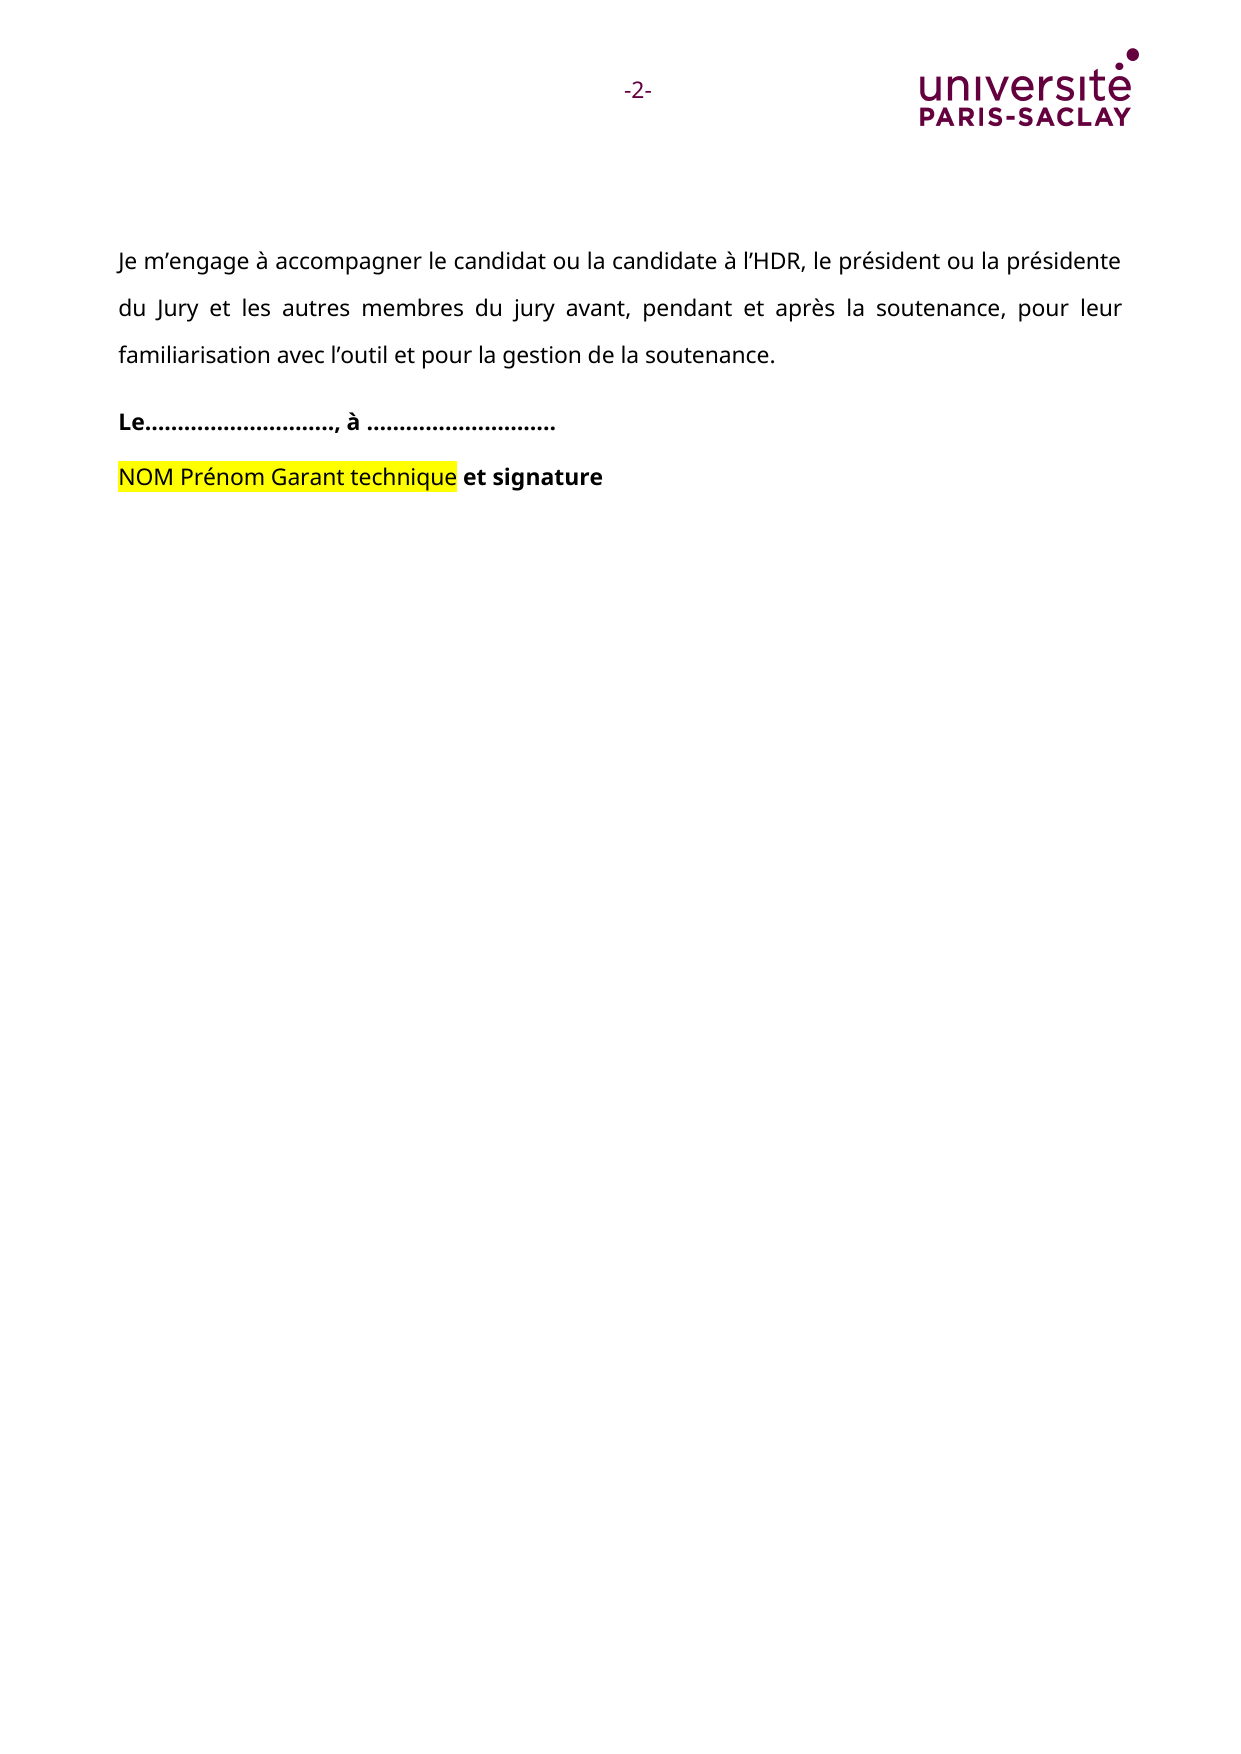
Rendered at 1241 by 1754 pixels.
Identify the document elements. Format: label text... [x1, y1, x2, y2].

text Je m’engage à accompagner le candidat ou la candidate à l’HDR, le président ou la présidente du Jury et les autres membres du jury avant, pendant et après la soutenance, pour leur familiarisation avec l’outil et pour la gestion de la soutenance. [118, 245, 1122, 370]
text NOM Prénom Garant technique et signature [457, 461, 1122, 492]
text Le……………………….., à ……………………….. [118, 406, 1122, 438]
picture [906, 32, 1152, 137]
